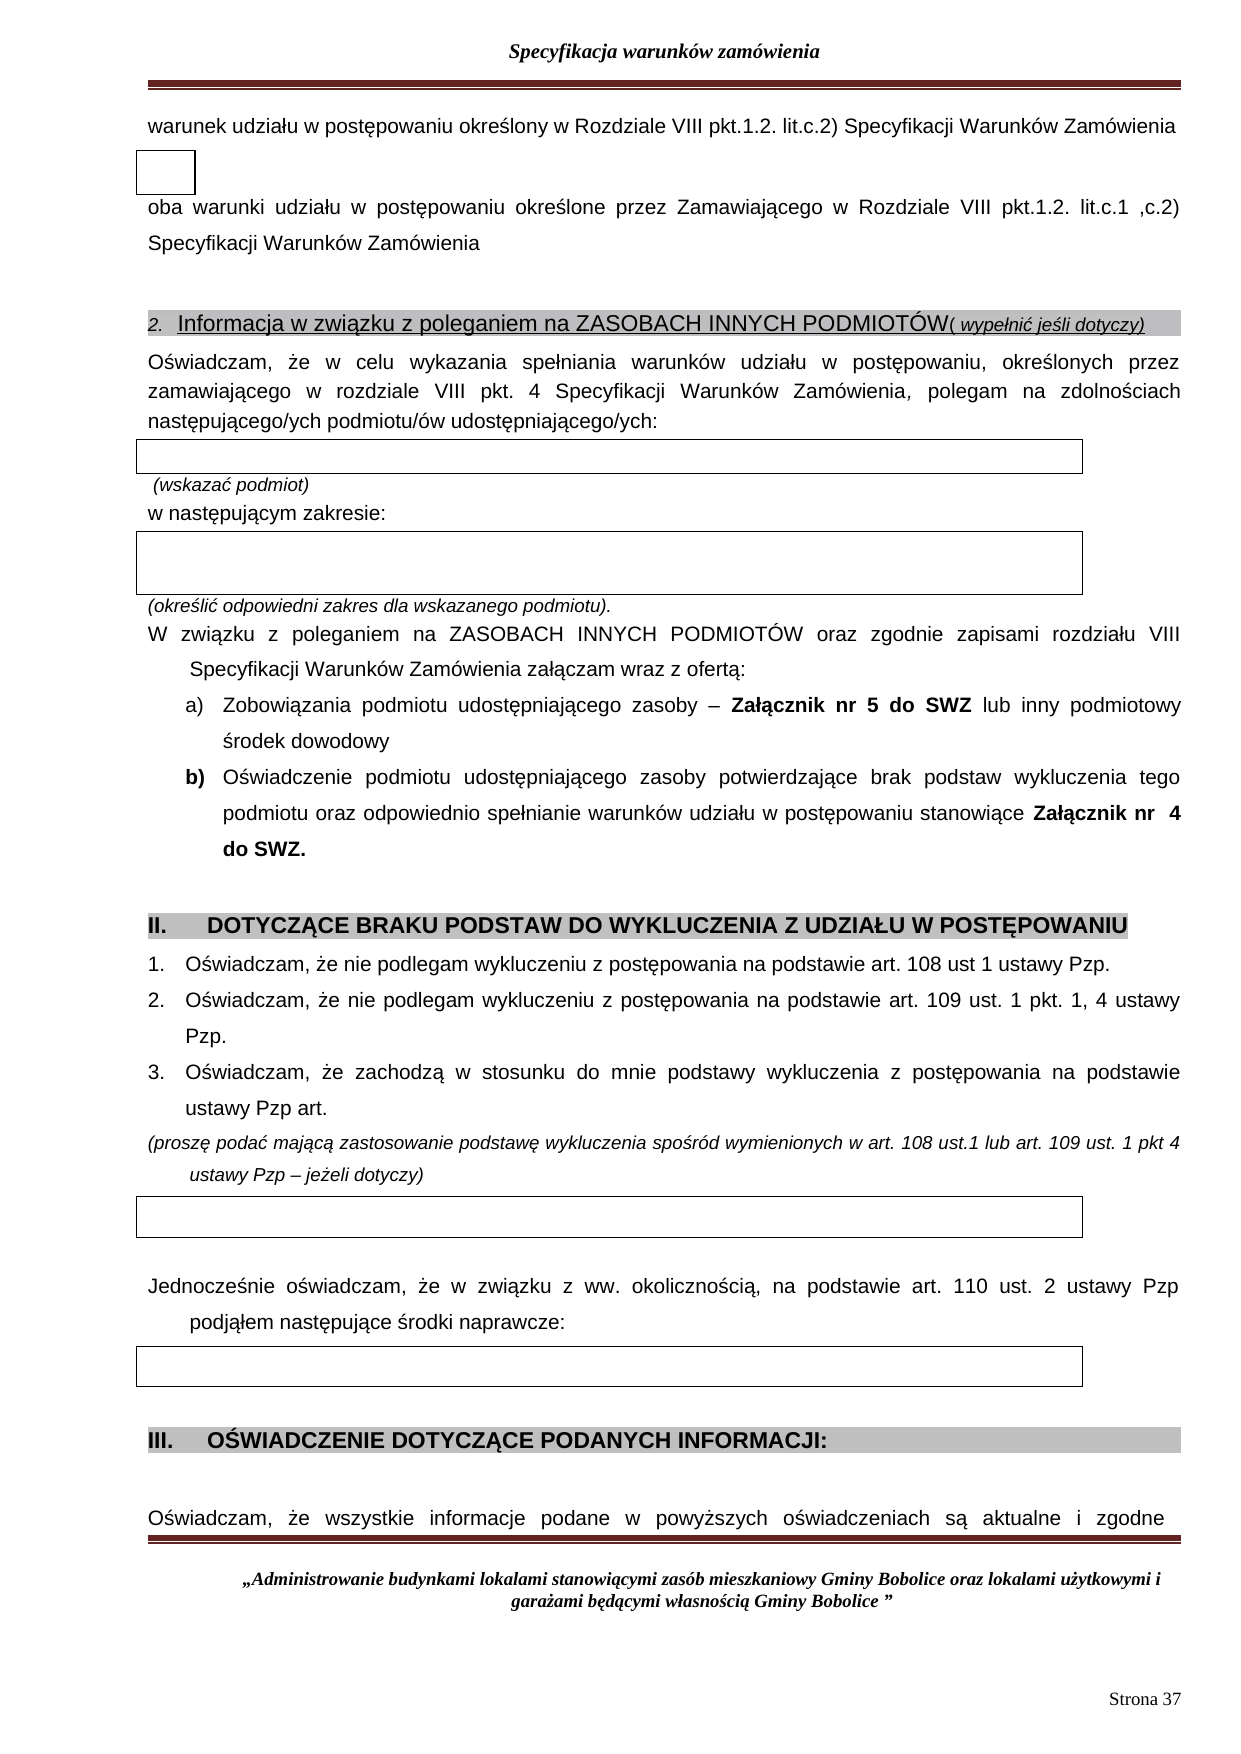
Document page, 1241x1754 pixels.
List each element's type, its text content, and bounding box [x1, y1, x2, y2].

table_header [137, 532, 1082, 593]
text Oświadczam, że w celu wykazania spełniania warunków udziału w postępowaniu, określonych przez zamawiającego w rozdziale VIII pkt. 4 Specyfikacji Warunków Zamówienia, polegam na zdolnościach następującego/ych podmiotu/ów udostępniającego/ych: [148, 349, 1181, 433]
list Informacja w związku z poleganiem na ZASOBACH INNYCH PODMIOTÓW( wypełnić jeśli dotyczy) [148, 310, 1181, 336]
list OŚWIADCZENIE DOTYCZĄCE PODANYCH INFORMACJI: [148, 1427, 1181, 1453]
table_header [137, 151, 194, 194]
text W związku z poleganiem na ZASOBACH INNYCH PODMIOTÓW oraz zgodnie zapisami rozdziału VIII Specyfikacji Warunków Zamówienia załączam wraz z ofertą: [148, 621, 1181, 681]
text (wskazać podmiot) [148, 474, 1181, 496]
list Oświadczam, że zachodzą w stosunku do mnie podstawy wykluczenia z postępowania na podstawie ustawy Pzp art. [148, 1060, 1181, 1119]
text warunek udziału w postępowaniu określony w Rozdziale VIII pkt.1.2. lit.c.2) Specyfikacji Warunków Zamówienia [148, 114, 1181, 138]
text (proszę podać mającą zastosowanie podstawę wykluczenia spośród wymienionych w art. 108 ust.1 lub art. 109 ust. 1 pkt 4 ustawy Pzp – jeżeli dotyczy) [148, 1132, 1181, 1185]
table_header [137, 440, 1082, 473]
text Jednocześnie oświadczam, że w związku z ww. okolicznością, na podstawie art. 110 ust. 2 ustawy Pzp podjąłem następujące środki naprawcze: [148, 1274, 1181, 1333]
text (określić odpowiedni zakres dla wskazanego podmiotu). [148, 594, 1181, 616]
list DOTYCZĄCE BRAKU PODSTAW DO WYKLUCZENIA Z UDZIAŁU W POSTĘPOWANIU [148, 912, 1181, 939]
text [148, 1506, 1181, 1529]
list Oświadczam, że nie podlegam wykluczeniu z postępowania na podstawie art. 109 ust. 1 pkt. 1, 4 ustawy Pzp. [148, 988, 1181, 1048]
list Zobowiązania podmiotu udostępniającego zasoby – Załącznik nr 5 do SWZ lub inny podmiotowy środek dowodowy [185, 693, 1181, 753]
table_header [137, 1197, 1082, 1237]
list Oświadczam, że nie podlegam wykluczeniu z postępowania na podstawie art. 108 ust 1 ustawy Pzp. [148, 952, 1181, 976]
table_header [137, 1347, 1082, 1386]
text w następującym zakresie: [148, 501, 1181, 525]
text oba warunki udziału w postępowaniu określone przez Zamawiającego w Rozdziale VIII pkt.1.2. lit.c.1 ,c.2) Specyfikacji Warunków Zamówienia [148, 195, 1181, 255]
list Oświadczenie podmiotu udostępniającego zasoby potwierdzające brak podstaw wykluczenia tego podmiotu oraz odpowiednio spełnianie warunków udziału w postępowaniu stanowiące Załącznik nr 4 do SWZ. [185, 765, 1181, 861]
